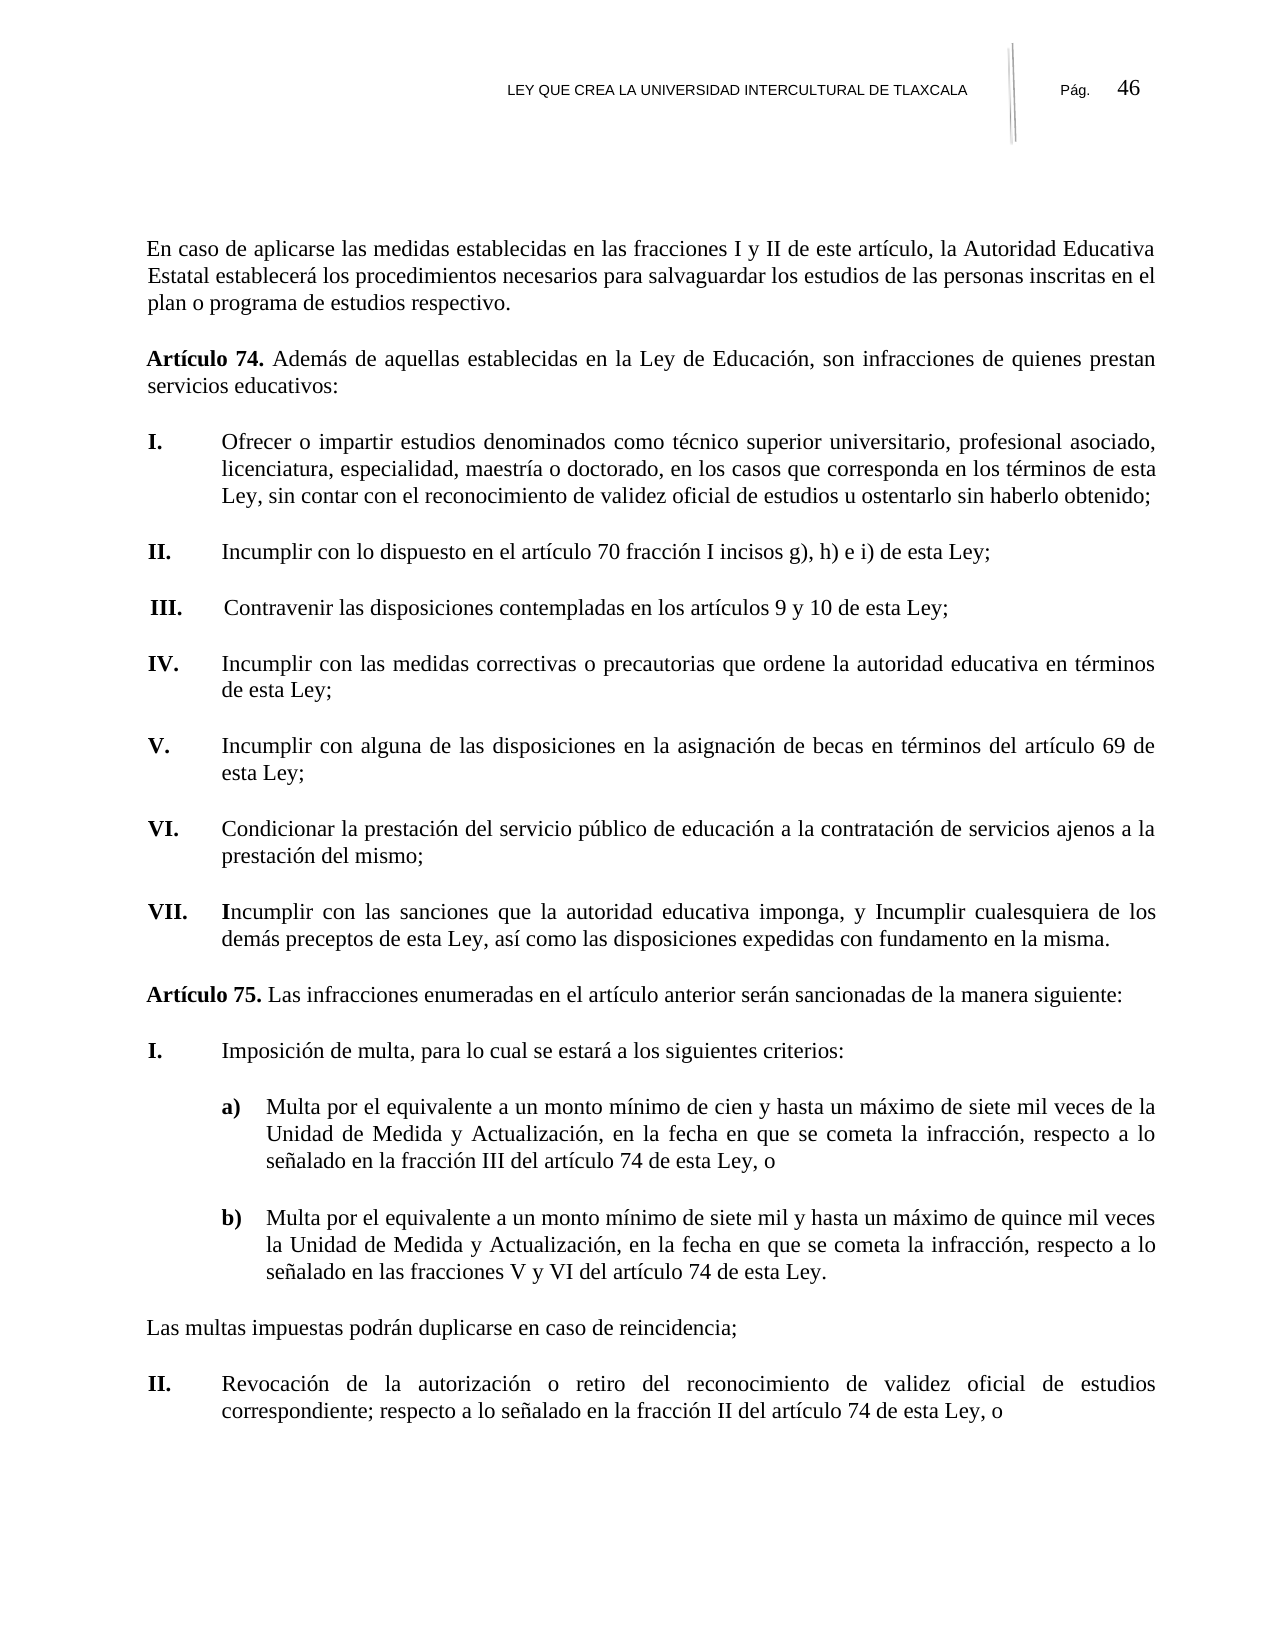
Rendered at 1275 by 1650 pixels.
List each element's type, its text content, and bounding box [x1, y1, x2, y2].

text Artículo 75. Las infracciones enumeradas en el artículo anterior serán sancionadas de la manera siguiente: [146, 981, 1158, 1008]
list Incumplir con las sanciones que la autoridad educativa imponga, y Incumplir cualesquiera de los demás preceptos de esta Ley, así como las disposiciones expedidas con fundamento en la misma. [148, 898, 1158, 952]
list Incumplir con lo dispuesto en el artículo 70 fracción I incisos g), h) e i) de esta Ley; [148, 538, 1158, 564]
list Condicionar la prestación del servicio público de educación a la contratación de servicios ajenos a la prestación del mismo; [148, 815, 1158, 868]
list Incumplir con alguna de las disposiciones en la asignación de becas en términos del artículo 69 de esta Ley; [148, 732, 1158, 785]
text En caso de aplicarse las medidas establecidas en las fracciones I y II de este artículo, la Autoridad Educativa Estatal establecerá los procedimientos necesarios para salvaguardar los estudios de las personas inscritas en el plan o programa de estudios respectivo. [146, 234, 1158, 315]
text Las multas impuestas podrán duplicarse en caso de reincidencia; [146, 1314, 1158, 1340]
list Multa por el equivalente a un monto mínimo de siete mil y hasta un máximo de quince mil veces la Unidad de Medida y Actualización, en la fecha en que se cometa la infracción, respecto a lo señalado en las fracciones V y VI del artículo 74 de esta Ley. [221, 1204, 1158, 1284]
list Imposición de multa, para lo cual se estará a los siguientes criterios: [148, 1037, 1158, 1064]
list Contravenir las disposiciones contempladas en los artículos 9 y 10 de esta Ley; [150, 594, 1158, 621]
list Incumplir con las medidas correctivas o precautorias que ordene la autoridad educativa en términos de esta Ley; [148, 650, 1158, 703]
list Multa por el equivalente a un monto mínimo de cien y hasta un máximo de siete mil veces de la Unidad de Medida y Actualización, en la fecha en que se cometa la infracción, respecto a lo señalado en la fracción III del artículo 74 de esta Ley, o [221, 1093, 1158, 1174]
list Ofrecer o impartir estudios denominados como técnico superior universitario, profesional asociado, licenciatura, especialidad, maestría o doctorado, en los casos que corresponda en los términos de esta Ley, sin contar con el reconocimiento de validez oficial de estudios u ostentarlo sin haberlo obtenido; [148, 428, 1158, 508]
text Artículo 74. Además de aquellas establecidas en la Ley de Educación, son infracciones de quienes prestan servicios educativos: [146, 345, 1158, 398]
list Revocación de la autorización o retiro del reconocimiento de validez oficial de estudios correspondiente; respecto a lo señalado en la fracción II del artículo 74 de esta Ley, o [148, 1370, 1158, 1423]
